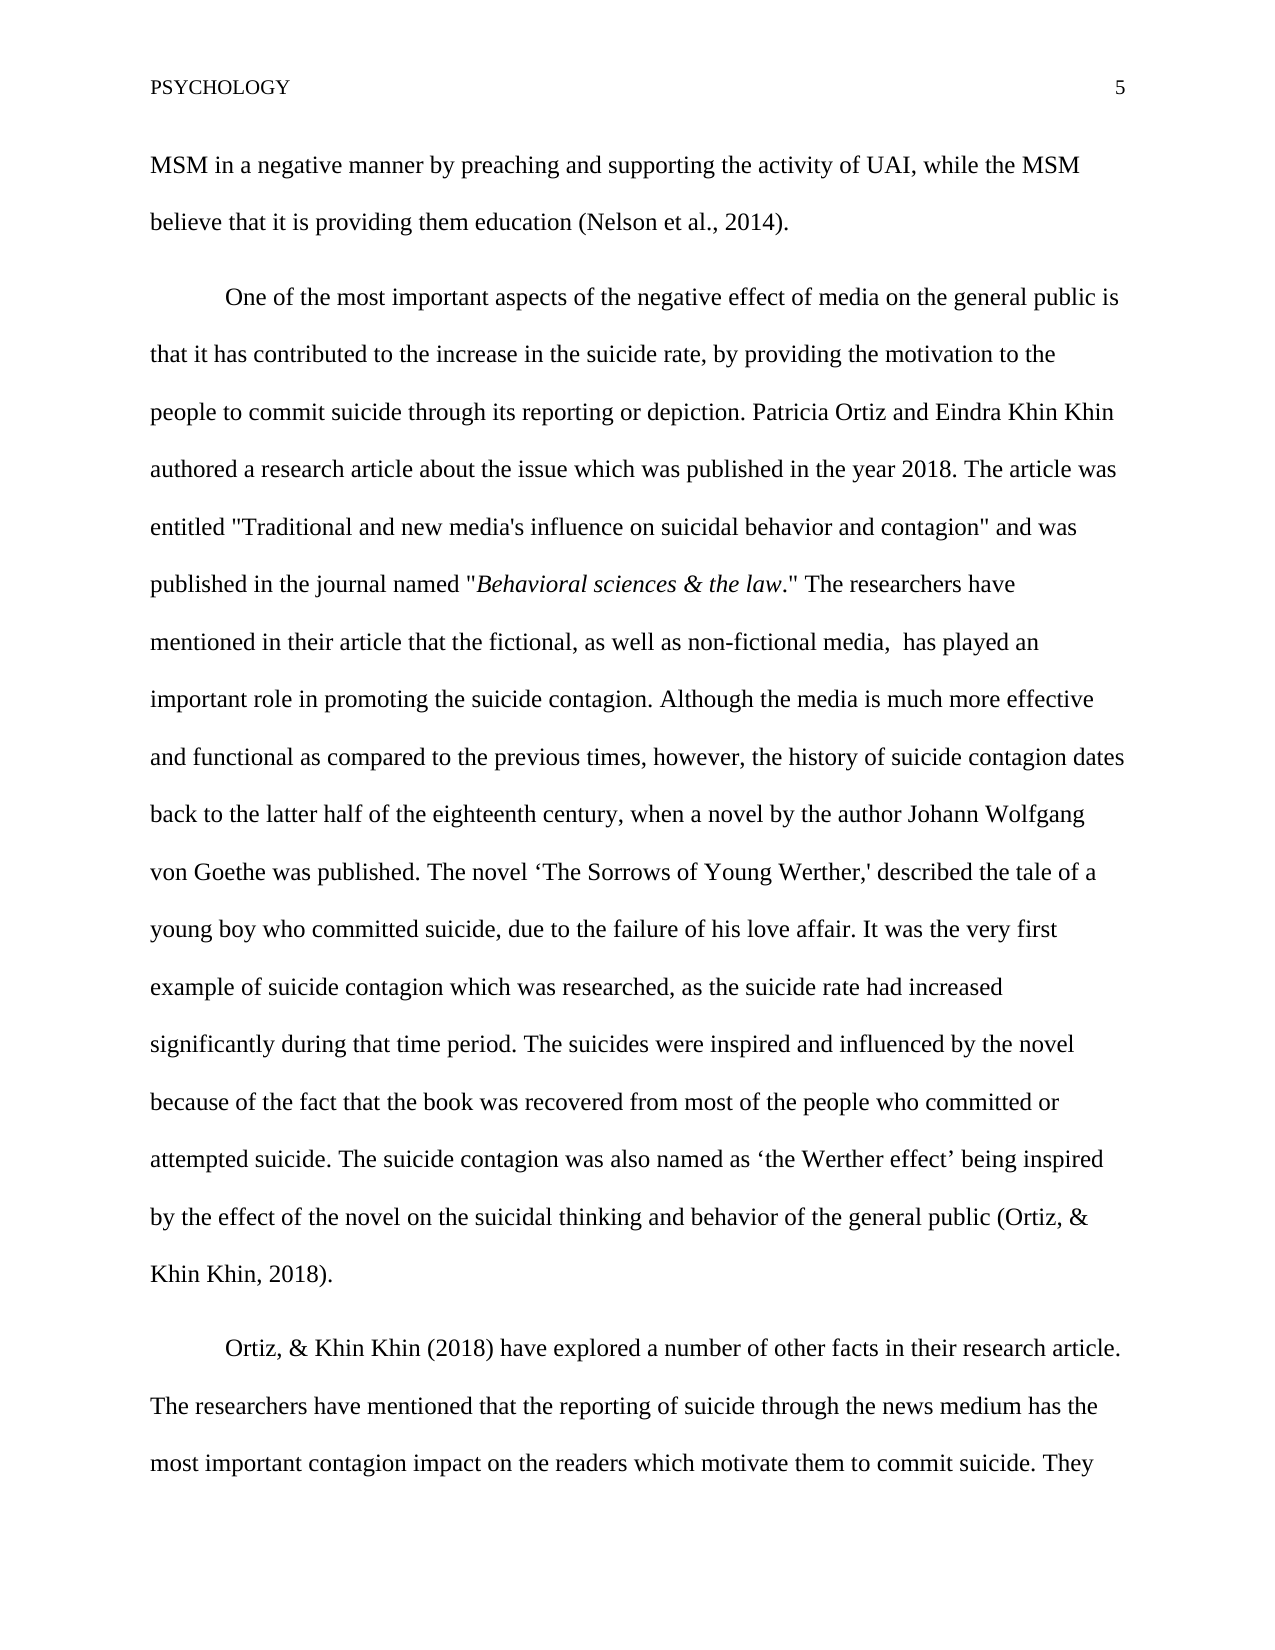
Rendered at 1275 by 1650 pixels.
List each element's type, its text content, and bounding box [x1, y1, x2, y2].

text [150, 1333, 1125, 1477]
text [150, 150, 1125, 236]
text One of the most important aspects of the negative effect of media on the general public is that it has contributed to the increase in the suicide rate, by providing the motivation to the people to commit suicide through its reporting or depiction. Patricia Ortiz and Eindra Khin Khin authored a research article about the issue which was published in the year 2018. The article was entitled "Traditional and new media's influence on suicidal behavior and contagion" and was published in the journal named "Behavioral sciences & the law." The researchers have mentioned in their article that the fictional, as well as non-fictional media, has played an important role in promoting the suicide contagion. Although the media is much more effective and functional as compared to the previous times, however, the history of suicide contagion dates back to the latter half of the eighteenth century, when a novel by the author Johann Wolfgang von Goethe was published. The novel ‘The Sorrows of Young Werther,' described the tale of a young boy who committed suicide, due to the failure of his love affair. It was the very first example of suicide contagion which was researched, as the suicide rate had increased significantly during that time period. The suicides were inspired and influenced by the novel because of the fact that the book was recovered from most of the people who committed or attempted suicide. The suicide contagion was also named as ‘the Werther effect’ being inspired by the effect of the novel on the suicidal thinking and behavior of the general public (Ortiz, & Khin Khin, 2018). [150, 282, 1125, 1288]
